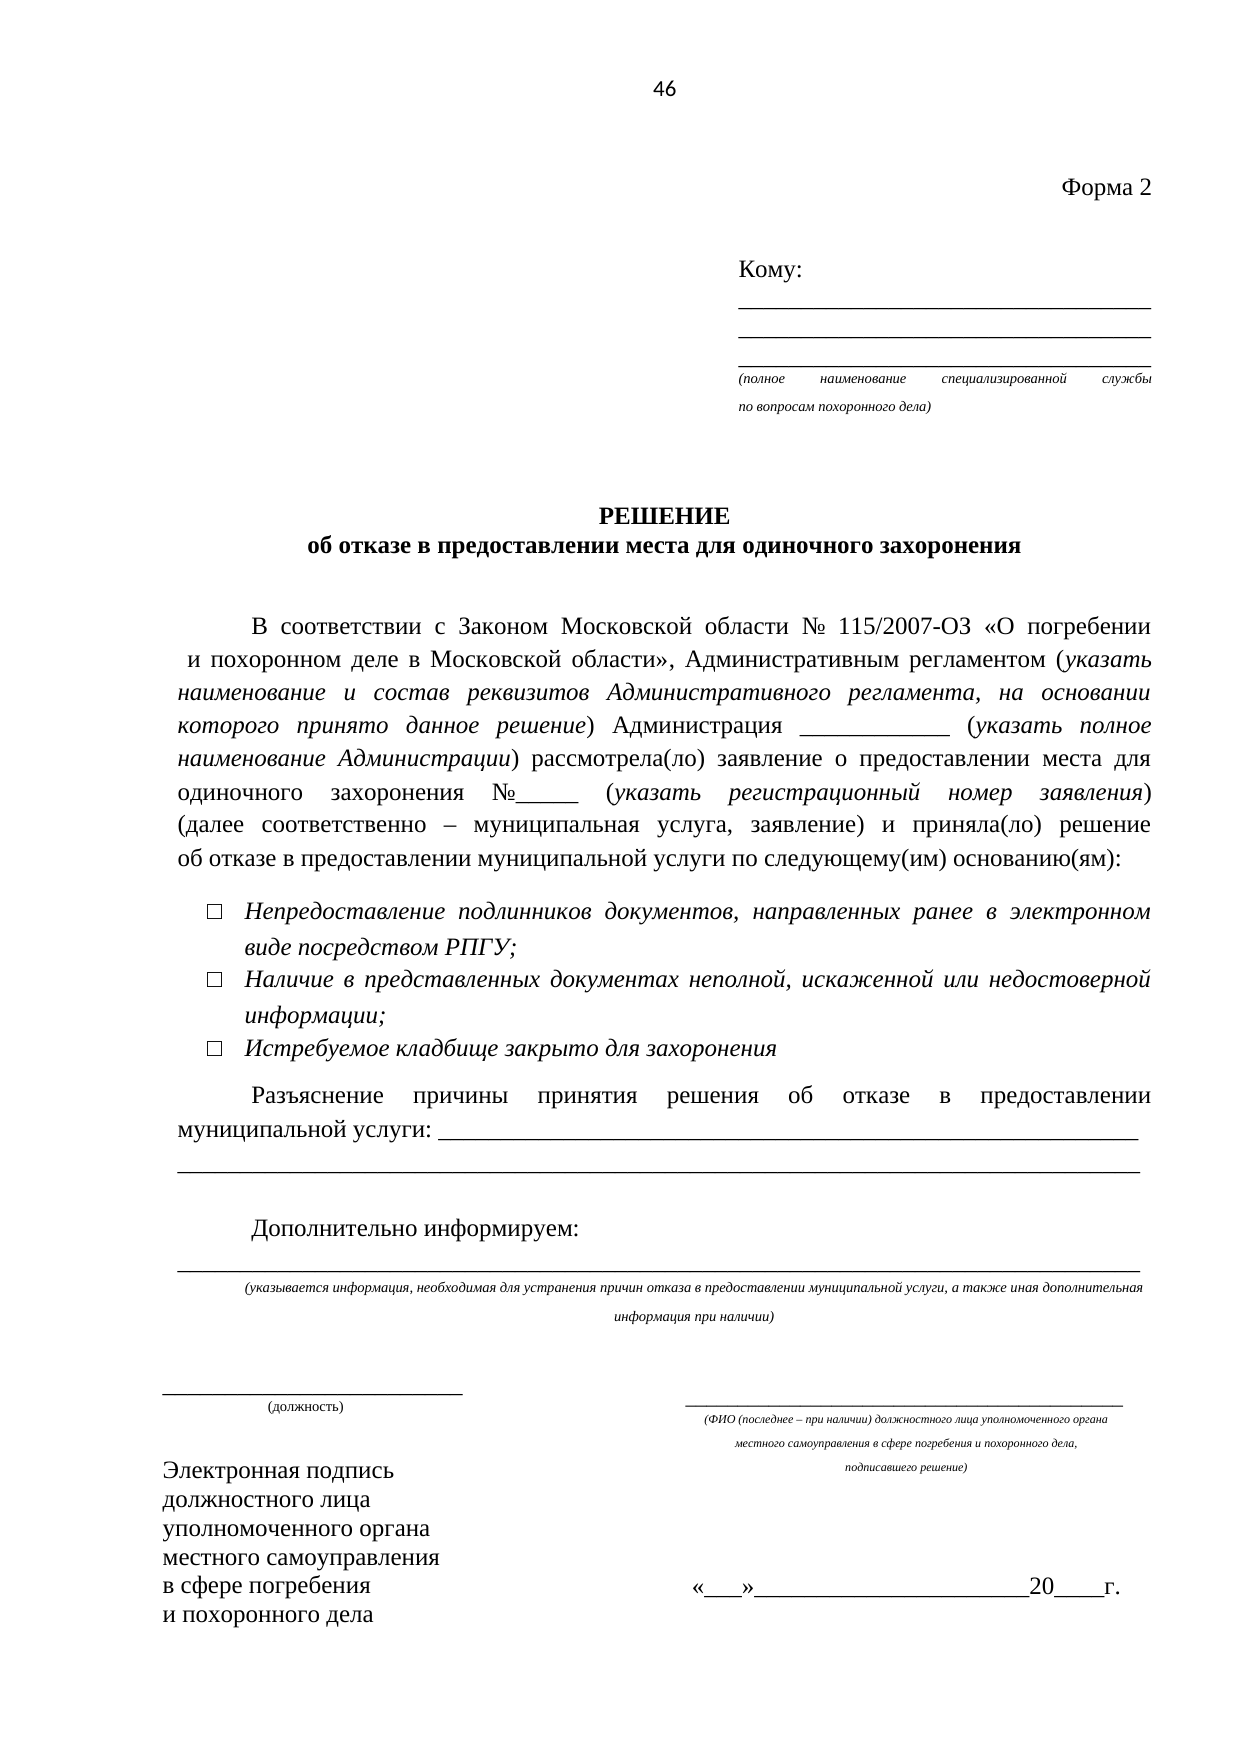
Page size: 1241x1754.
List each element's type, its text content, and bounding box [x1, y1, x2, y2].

list Истребуемое кладбище закрыто для захоронения [207, 1033, 1152, 1063]
text РЕШЕНИЕ [177, 501, 1152, 530]
text В соответствии с Законом Московской области № 115/2007-ОЗ «О погребении и похоронном деле в Московской области», Административным регламентом (указать наименование и состав реквизитов Административного регламента, на основании которого принято данное решение) Администрация ____________ (указать полное наименование Администрации) рассмотрела(ло) заявление о предоставлении места для одиночного захоронения №_____ (указать регистрационный номер заявления) (далее соответственно – муниципальная услуга, заявление) и приняла(ло) решение об отказе в предоставлении муниципальной услуги по следующему(им) основанию(ям): [177, 611, 1152, 871]
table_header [476, 1336, 1141, 1628]
list Непредоставление подлинников документов, направленных ранее в электронном виде посредством РПГУ; [207, 896, 1152, 960]
text Разъяснение причины принятия решения об отказе в предоставлении муниципальной услуги: ________________________________________________________ [177, 1081, 1152, 1142]
text (указывается информация, необходимая для устранения причин отказа в предоставлении муниципальной услуги, а также иная дополнительная информация при наличии) [236, 1279, 1152, 1336]
text ___________________________________________________________________________________________________ [738, 283, 1152, 369]
text об отказе в предоставлении места для одиночного захоронения [177, 530, 1152, 558]
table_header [151, 1336, 476, 1628]
text _____________________________________________________________________________ [177, 1147, 1152, 1175]
text Кому: [738, 254, 1152, 283]
text Дополнительно информируем: [251, 1213, 1152, 1241]
text _____________________________________________________________________________ [177, 1246, 1152, 1274]
text Форма 2 [177, 172, 1152, 201]
text (полное наименование специализированной службы по вопросам похоронного дела) [738, 369, 1152, 427]
list Наличие в представленных документах неполной, искаженной или недостоверной информации; [207, 964, 1152, 1028]
